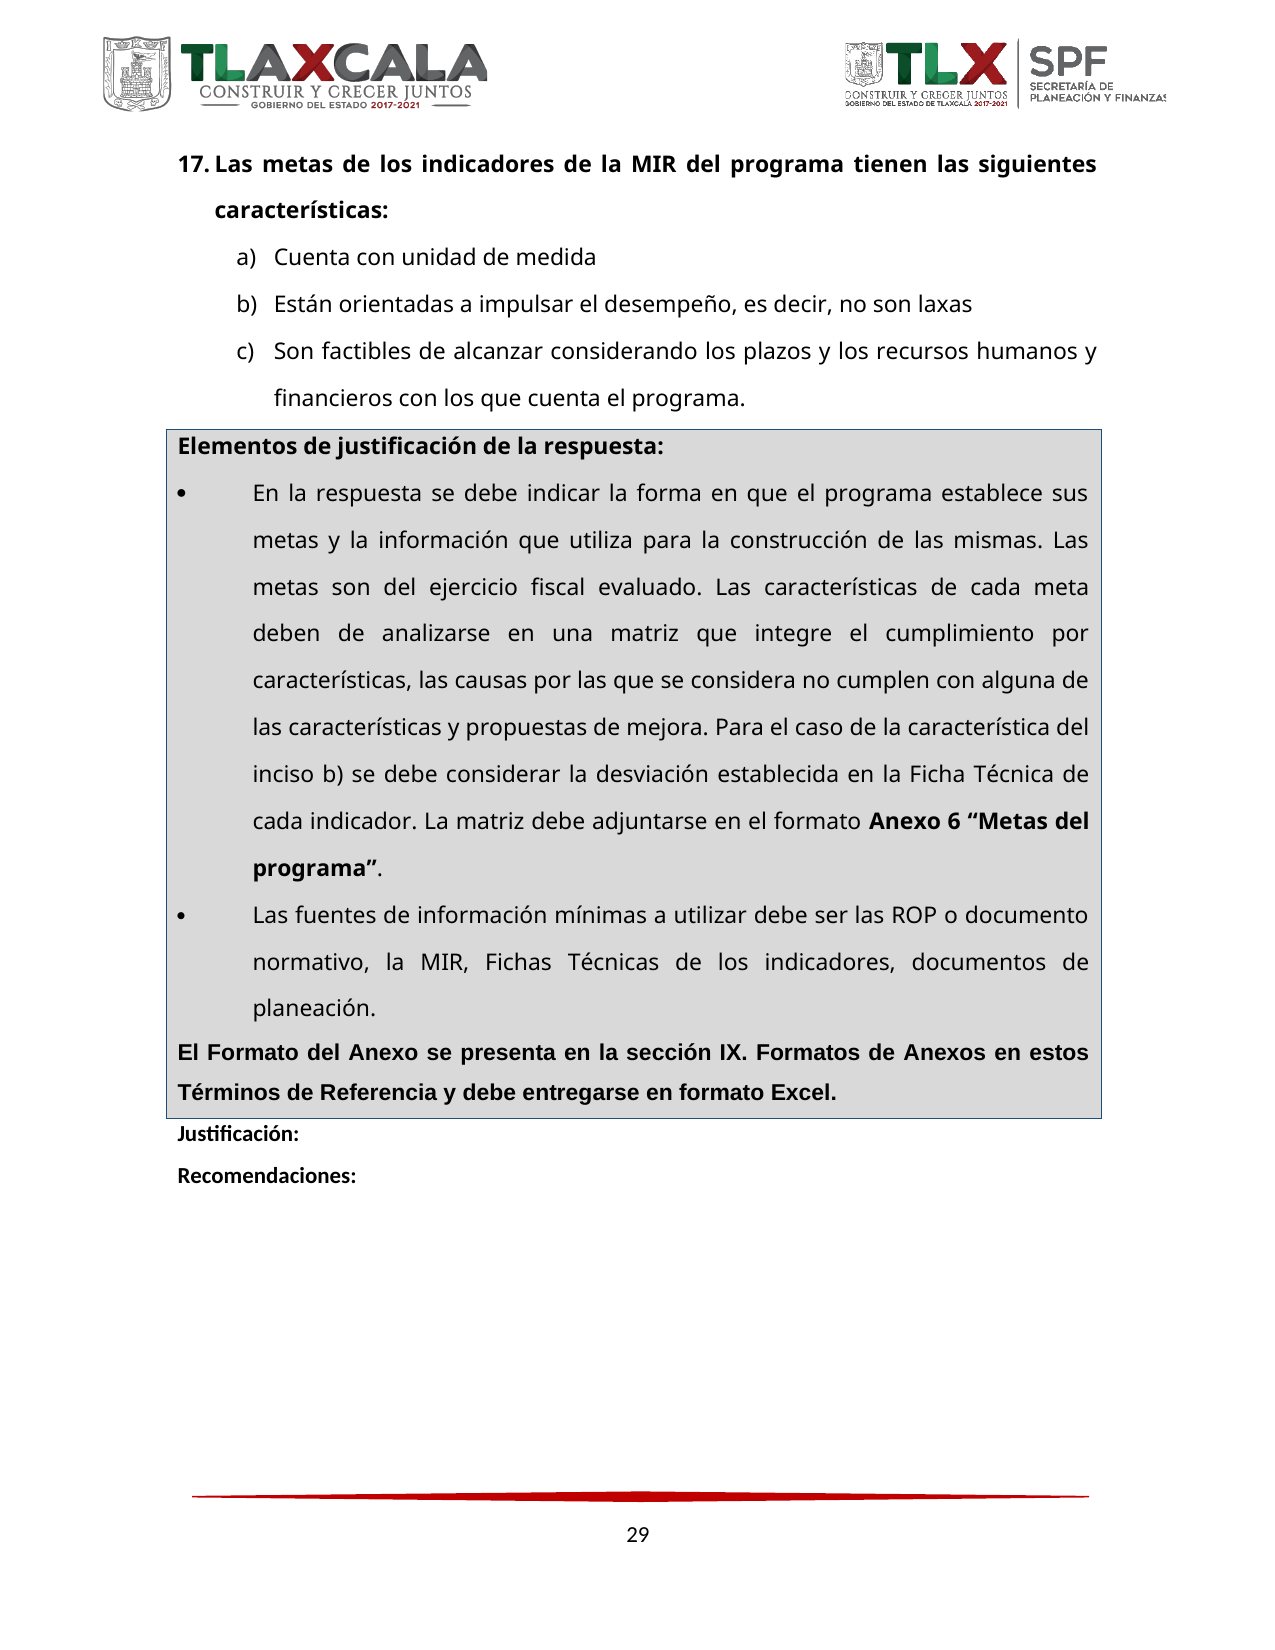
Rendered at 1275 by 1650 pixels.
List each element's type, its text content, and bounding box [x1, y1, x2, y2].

picture [844, 36, 1167, 109]
picture [102, 36, 487, 112]
table_header Elementos de justificación de la respuesta: En la respuesta se debe indicar la forma en que el programa establece sus metas y la información que utiliza para la construcción de las mismas. Las metas son del ejercicio fiscal evaluado. Las características de cada meta deben de analizarse en una matriz que integre el cumplimiento por características, las causas por las que se considera no cumplen con alguna de las características y propuestas de mejora. Para el caso de la característica del inciso b) se debe considerar la desviación establecida en la Ficha Técnica de cada indicador. La matriz debe adjuntarse en el formato Anexo 6 “Metas del programa”. Las fuentes de información mínimas a utilizar debe ser las ROP o documento normativo, la MIR, Fichas Técnicas de los indicadores, documentos de planeación. El Formato del Anexo se presenta en la sección IX. Formatos de Anexos en estos Términos de Referencia y debe entregarse en formato Excel. [167, 430, 1101, 1118]
subtitle Las metas de los indicadores de la MIR del programa tienen las siguientes características: [177, 148, 1098, 226]
text Justificación: [177, 1119, 1098, 1147]
list Cuenta con unidad de medida [236, 241, 1098, 273]
list Están orientadas a impulsar el desempeño, es decir, no son laxas [236, 288, 1098, 319]
list Son factibles de alcanzar considerando los plazos y los recursos humanos y financieros con los que cuenta el programa. [236, 335, 1098, 413]
text Recomendaciones: [177, 1161, 1098, 1189]
